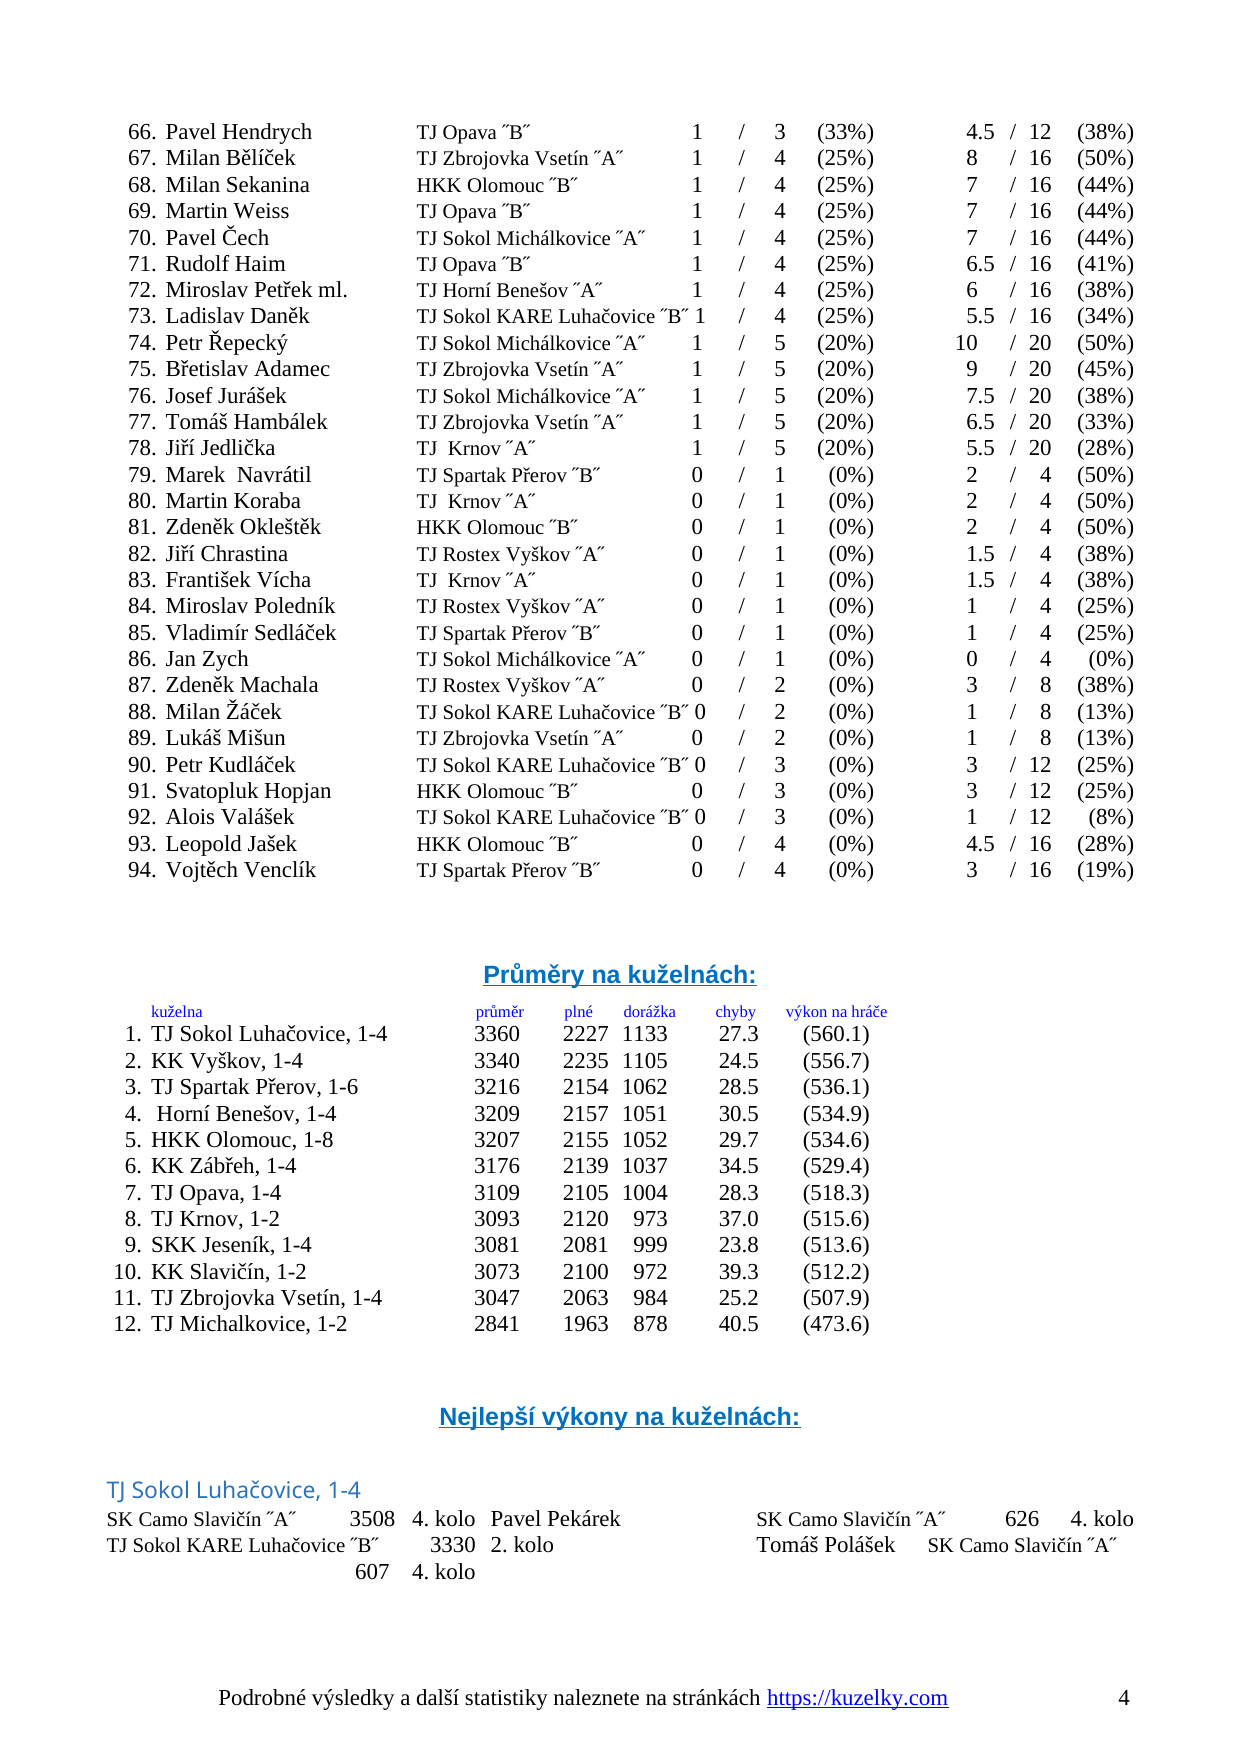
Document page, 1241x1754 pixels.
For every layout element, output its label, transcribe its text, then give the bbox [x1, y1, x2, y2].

text 9. SKK Jeseník, 1-4 3081 2081 999 23.8 (513.6) [106, 1231, 1134, 1258]
text Nejlepší výkony na kuželnách: [94, 1402, 1145, 1431]
text 68. Milan Sekanina HKK Olomouc ˝B˝ 1 / 4 (25%) 7 / 16 (44%) [106, 171, 1134, 197]
text 4. Horní Benešov, 1-4 3209 2157 1051 30.5 (534.9) [106, 1099, 1134, 1126]
text 72. Miroslav Petřek ml. TJ Horní Benešov ˝A˝ 1 / 4 (25%) 6 / 16 (38%) [106, 276, 1134, 303]
text 89. Lukáš Mišun TJ Zbrojovka Vsetín ˝A˝ 0 / 2 (0%) 1 / 8 (13%) [106, 724, 1134, 751]
text 91. Svatopluk Hopjan HKK Olomouc ˝B˝ 0 / 3 (0%) 3 / 12 (25%) [106, 777, 1134, 803]
text 7. TJ Opava, 1-4 3109 2105 1004 28.3 (518.3) [106, 1179, 1134, 1205]
text 88. Milan Žáček TJ Sokol KARE Luhačovice ˝B˝ 0 / 2 (0%) 1 / 8 (13%) [106, 698, 1134, 724]
text 74. Petr Řepecký TJ Sokol Michálkovice ˝A˝ 1 / 5 (20%) 10 / 20 (50%) [106, 329, 1134, 355]
text 73. Ladislav Daněk TJ Sokol KARE Luhačovice ˝B˝ 1 / 4 (25%) 5.5 / 16 (34%) [106, 303, 1134, 329]
text 80. Martin Koraba TJ Krnov ˝A˝ 0 / 1 (0%) 2 / 4 (50%) [106, 487, 1134, 513]
text kuželna průměr plné dorážka chyby výkon na hráče [106, 1001, 1134, 1021]
text 5. HKK Olomouc, 1-8 3207 2155 1052 29.7 (534.6) [106, 1126, 1134, 1152]
text 77. Tomáš Hambálek TJ Zbrojovka Vsetín ˝A˝ 1 / 5 (20%) 6.5 / 20 (33%) [106, 408, 1134, 434]
text 81. Zdeněk Okleštěk HKK Olomouc ˝B˝ 0 / 1 (0%) 2 / 4 (50%) [106, 513, 1134, 540]
text 2. KK Vyškov, 1-4 3340 2235 1105 24.5 (556.7) [106, 1047, 1134, 1073]
text 94. Vojtěch Venclík TJ Spartak Přerov ˝B˝ 0 / 4 (0%) 3 / 16 (19%) [106, 856, 1134, 882]
text 8. TJ Krnov, 1-2 3093 2120 973 37.0 (515.6) [106, 1205, 1134, 1231]
text 1. TJ Sokol Luhačovice, 1-4 3360 2227 1133 27.3 (560.1) [106, 1021, 1134, 1047]
text 75. Břetislav Adamec TJ Zbrojovka Vsetín ˝A˝ 1 / 5 (20%) 9 / 20 (45%) [106, 355, 1134, 382]
text 69. Martin Weiss TJ Opava ˝B˝ 1 / 4 (25%) 7 / 16 (44%) [106, 197, 1134, 223]
text 67. Milan Bělíček TJ Zbrojovka Vsetín ˝A˝ 1 / 4 (25%) 8 / 16 (50%) [106, 144, 1134, 171]
text 11. TJ Zbrojovka Vsetín, 1-4 3047 2063 984 25.2 (507.9) [106, 1284, 1134, 1310]
text SK Camo Slavičín ˝A˝ 3508 4. kolo Pavel Pekárek SK Camo Slavičín ˝A˝ 626 4. kolo [106, 1505, 1134, 1531]
text TJ Sokol KARE Luhačovice ˝B˝ 3330 2. kolo Tomáš Polášek SK Camo Slavičín ˝A˝ 607 4. kolo [106, 1531, 1134, 1584]
text 86. Jan Zych TJ Sokol Michálkovice ˝A˝ 0 / 1 (0%) 0 / 4 (0%) [106, 645, 1134, 672]
text 82. Jiří Chrastina TJ Rostex Vyškov ˝A˝ 0 / 1 (0%) 1.5 / 4 (38%) [106, 540, 1134, 566]
text 6. KK Zábřeh, 1-4 3176 2139 1037 34.5 (529.4) [106, 1152, 1134, 1179]
text 85. Vladimír Sedláček TJ Spartak Přerov ˝B˝ 0 / 1 (0%) 1 / 4 (25%) [106, 619, 1134, 645]
text 10. KK Slavičín, 1-2 3073 2100 972 39.3 (512.2) [106, 1258, 1134, 1284]
subtitle TJ Sokol Luhačovice, 1-4 [106, 1474, 1134, 1505]
text 12. TJ Michalkovice, 1-2 2841 1963 878 40.5 (473.6) [106, 1310, 1134, 1337]
text 71. Rudolf Haim TJ Opava ˝B˝ 1 / 4 (25%) 6.5 / 16 (41%) [106, 250, 1134, 276]
text 92. Alois Valášek TJ Sokol KARE Luhačovice ˝B˝ 0 / 3 (0%) 1 / 12 (8%) [106, 803, 1134, 830]
text Průměry na kuželnách: [94, 960, 1145, 989]
text 70. Pavel Čech TJ Sokol Michálkovice ˝A˝ 1 / 4 (25%) 7 / 16 (44%) [106, 223, 1134, 250]
text 3. TJ Spartak Přerov, 1-6 3216 2154 1062 28.5 (536.1) [106, 1073, 1134, 1099]
text 78. Jiří Jedlička TJ Krnov ˝A˝ 1 / 5 (20%) 5.5 / 20 (28%) [106, 434, 1134, 461]
text 79. Marek Navrátil TJ Spartak Přerov ˝B˝ 0 / 1 (0%) 2 / 4 (50%) [106, 461, 1134, 487]
text 93. Leopold Jašek HKK Olomouc ˝B˝ 0 / 4 (0%) 4.5 / 16 (28%) [106, 830, 1134, 856]
text 84. Miroslav Poledník TJ Rostex Vyškov ˝A˝ 0 / 1 (0%) 1 / 4 (25%) [106, 592, 1134, 619]
text 66. Pavel Hendrych TJ Opava ˝B˝ 1 / 3 (33%) 4.5 / 12 (38%) [106, 118, 1134, 144]
text 76. Josef Jurášek TJ Sokol Michálkovice ˝A˝ 1 / 5 (20%) 7.5 / 20 (38%) [106, 382, 1134, 408]
text 90. Petr Kudláček TJ Sokol KARE Luhačovice ˝B˝ 0 / 3 (0%) 3 / 12 (25%) [106, 751, 1134, 777]
text 83. František Vícha TJ Krnov ˝A˝ 0 / 1 (0%) 1.5 / 4 (38%) [106, 566, 1134, 592]
text 87. Zdeněk Machala TJ Rostex Vyškov ˝A˝ 0 / 2 (0%) 3 / 8 (38%) [106, 672, 1134, 698]
